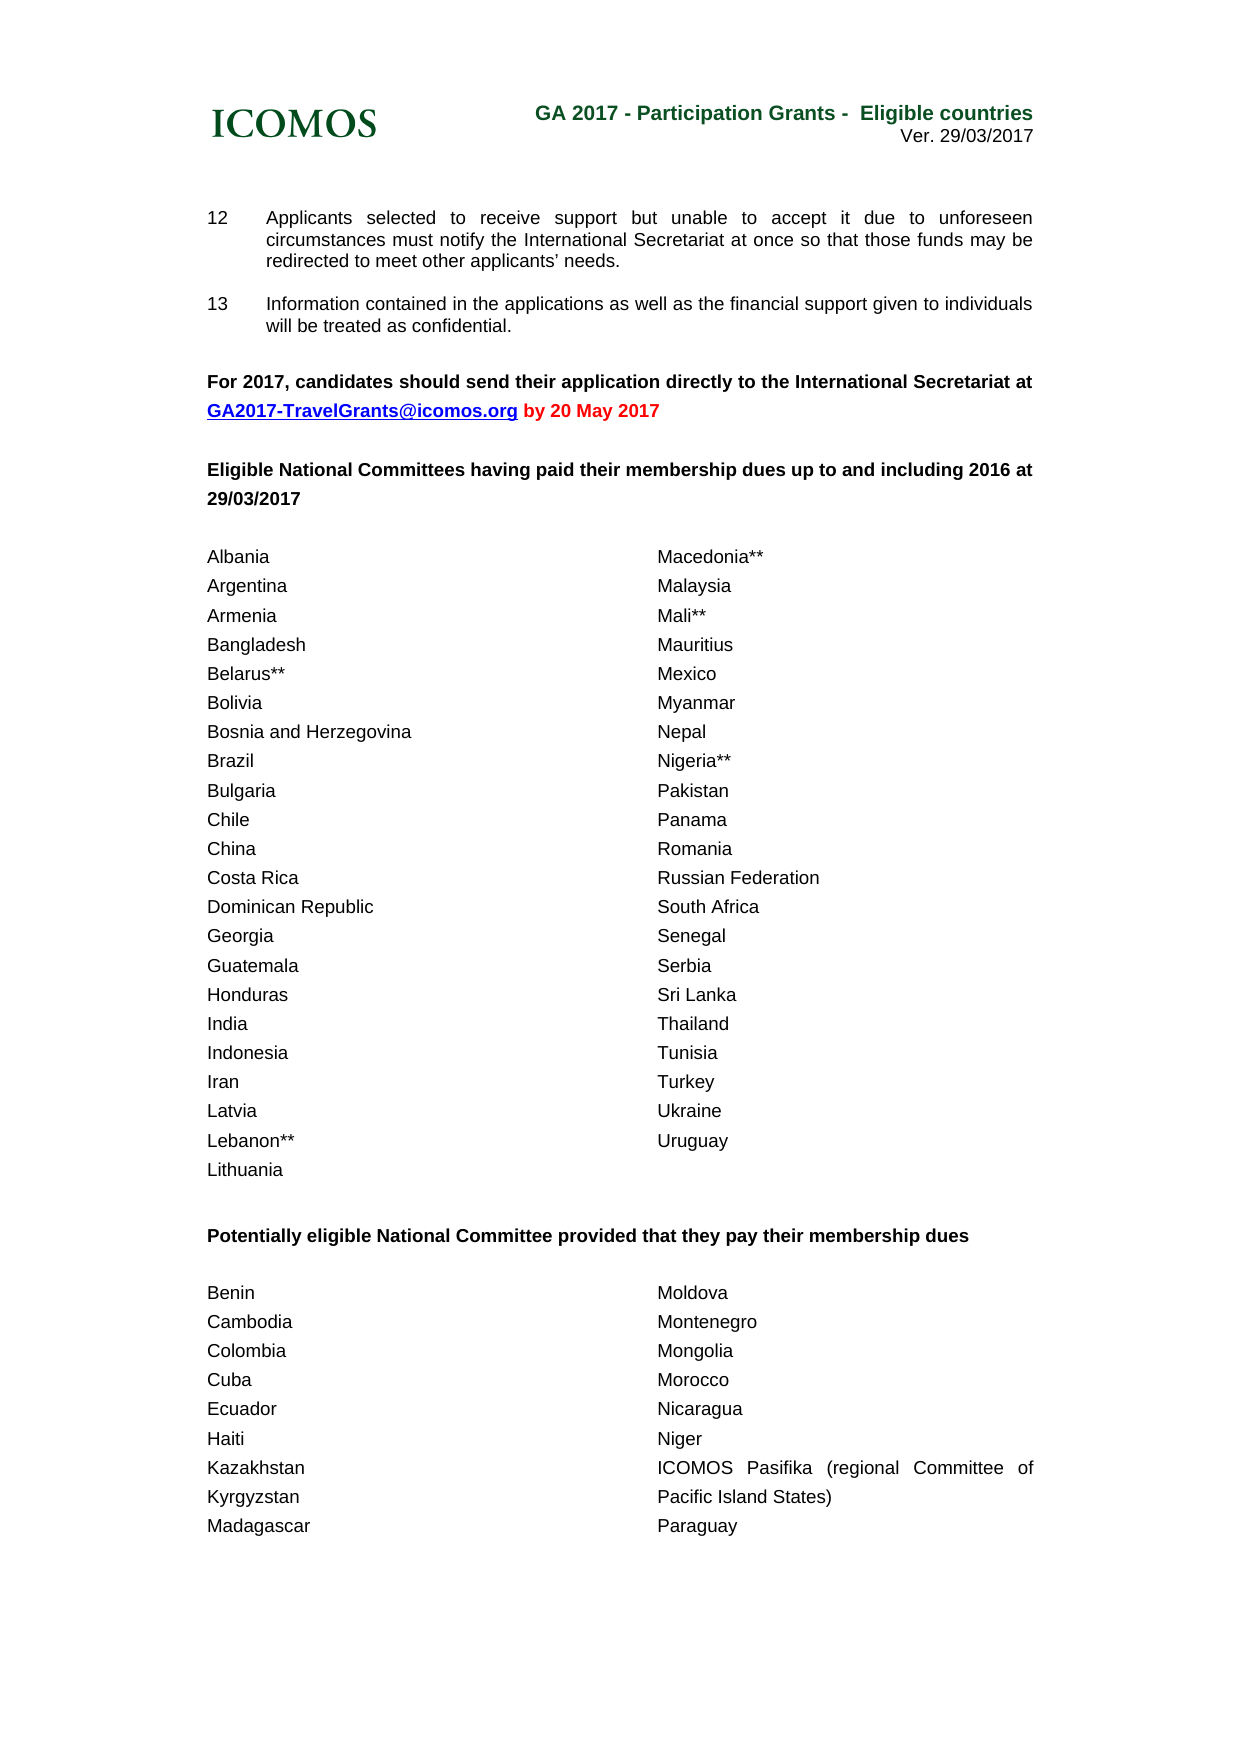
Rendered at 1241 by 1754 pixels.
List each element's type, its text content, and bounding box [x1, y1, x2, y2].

text Cambodia [207, 1305, 583, 1334]
text Costa Rica [207, 861, 583, 890]
text Eligible National Committees having paid their membership dues up to and including 2016 at 29/03/2017 [207, 453, 1033, 511]
text Madagascar [207, 1509, 583, 1538]
text Honduras [207, 978, 583, 1007]
text Nicaragua [657, 1392, 1033, 1422]
text Malaysia [657, 569, 1033, 599]
picture [206, 100, 384, 146]
text Colombia [207, 1334, 583, 1363]
text Benin [207, 1276, 583, 1305]
text Mauritius [657, 628, 1033, 657]
text Bulgaria [207, 774, 583, 803]
text Sri Lanka [657, 978, 1033, 1007]
text Ecuador [207, 1392, 583, 1422]
text Cuba [207, 1363, 583, 1392]
text Serbia [657, 949, 1033, 978]
text 13 Information contained in the applications as well as the financial support given to individuals will be treated as confidential. [207, 293, 1033, 336]
text Senegal [657, 919, 1033, 949]
text Iran [207, 1065, 583, 1094]
text Paraguay [657, 1509, 1033, 1538]
text Moldova [657, 1276, 1033, 1305]
subtitle Potentially eligible National Committee provided that they pay their membership dues [207, 1225, 1033, 1247]
text Armenia [207, 599, 583, 628]
text For 2017, candidates should send their application directly to the International Secretariat at GA2017-TravelGrants@icomos.org by 20 May 2017 [207, 365, 1033, 424]
text Kyrgyzstan [207, 1480, 583, 1509]
text Myanmar [657, 686, 1033, 715]
text Mali** [657, 599, 1033, 628]
text Niger [657, 1422, 1033, 1451]
text Mongolia [657, 1334, 1033, 1363]
text ICOMOS Pasifika (regional Committee of Pacific Island States) [657, 1451, 1033, 1509]
text Kazakhstan [207, 1451, 583, 1480]
text Nigeria** [657, 744, 1033, 774]
text Tunisia [657, 1036, 1033, 1065]
text Lithuania [207, 1153, 583, 1182]
text Turkey [657, 1065, 1033, 1094]
text Bolivia [207, 686, 583, 715]
text India [207, 1007, 583, 1036]
text Belarus** [207, 657, 583, 686]
text Latvia [207, 1094, 583, 1124]
text Panama [657, 803, 1033, 832]
text Argentina [207, 569, 583, 599]
text Chile [207, 803, 583, 832]
text Bosnia and Herzegovina [207, 715, 583, 744]
text Haiti [207, 1422, 583, 1451]
text Russian Federation [657, 861, 1033, 890]
text Guatemala [207, 949, 583, 978]
text Georgia [207, 919, 583, 949]
text Thailand [657, 1007, 1033, 1036]
text Bangladesh [207, 628, 583, 657]
text Macedonia** [657, 540, 1033, 569]
text Albania [207, 540, 583, 569]
text Brazil [207, 744, 583, 774]
text Lebanon** [207, 1124, 583, 1153]
text Uruguay [657, 1124, 1033, 1153]
text Ukraine [657, 1094, 1033, 1124]
text Morocco [657, 1363, 1033, 1392]
text Mexico [657, 657, 1033, 686]
text Romania [657, 832, 1033, 861]
text Dominican Republic [207, 890, 583, 919]
text South Africa [657, 890, 1033, 919]
text Nepal [657, 715, 1033, 744]
text Montenegro [657, 1305, 1033, 1334]
text China [207, 832, 583, 861]
text Indonesia [207, 1036, 583, 1065]
text 12 Applicants selected to receive support but unable to accept it due to unforeseen circumstances must notify the International Secretariat at once so that those funds may be redirected to meet other applicants’ needs. [207, 207, 1033, 271]
text Pakistan [657, 774, 1033, 803]
